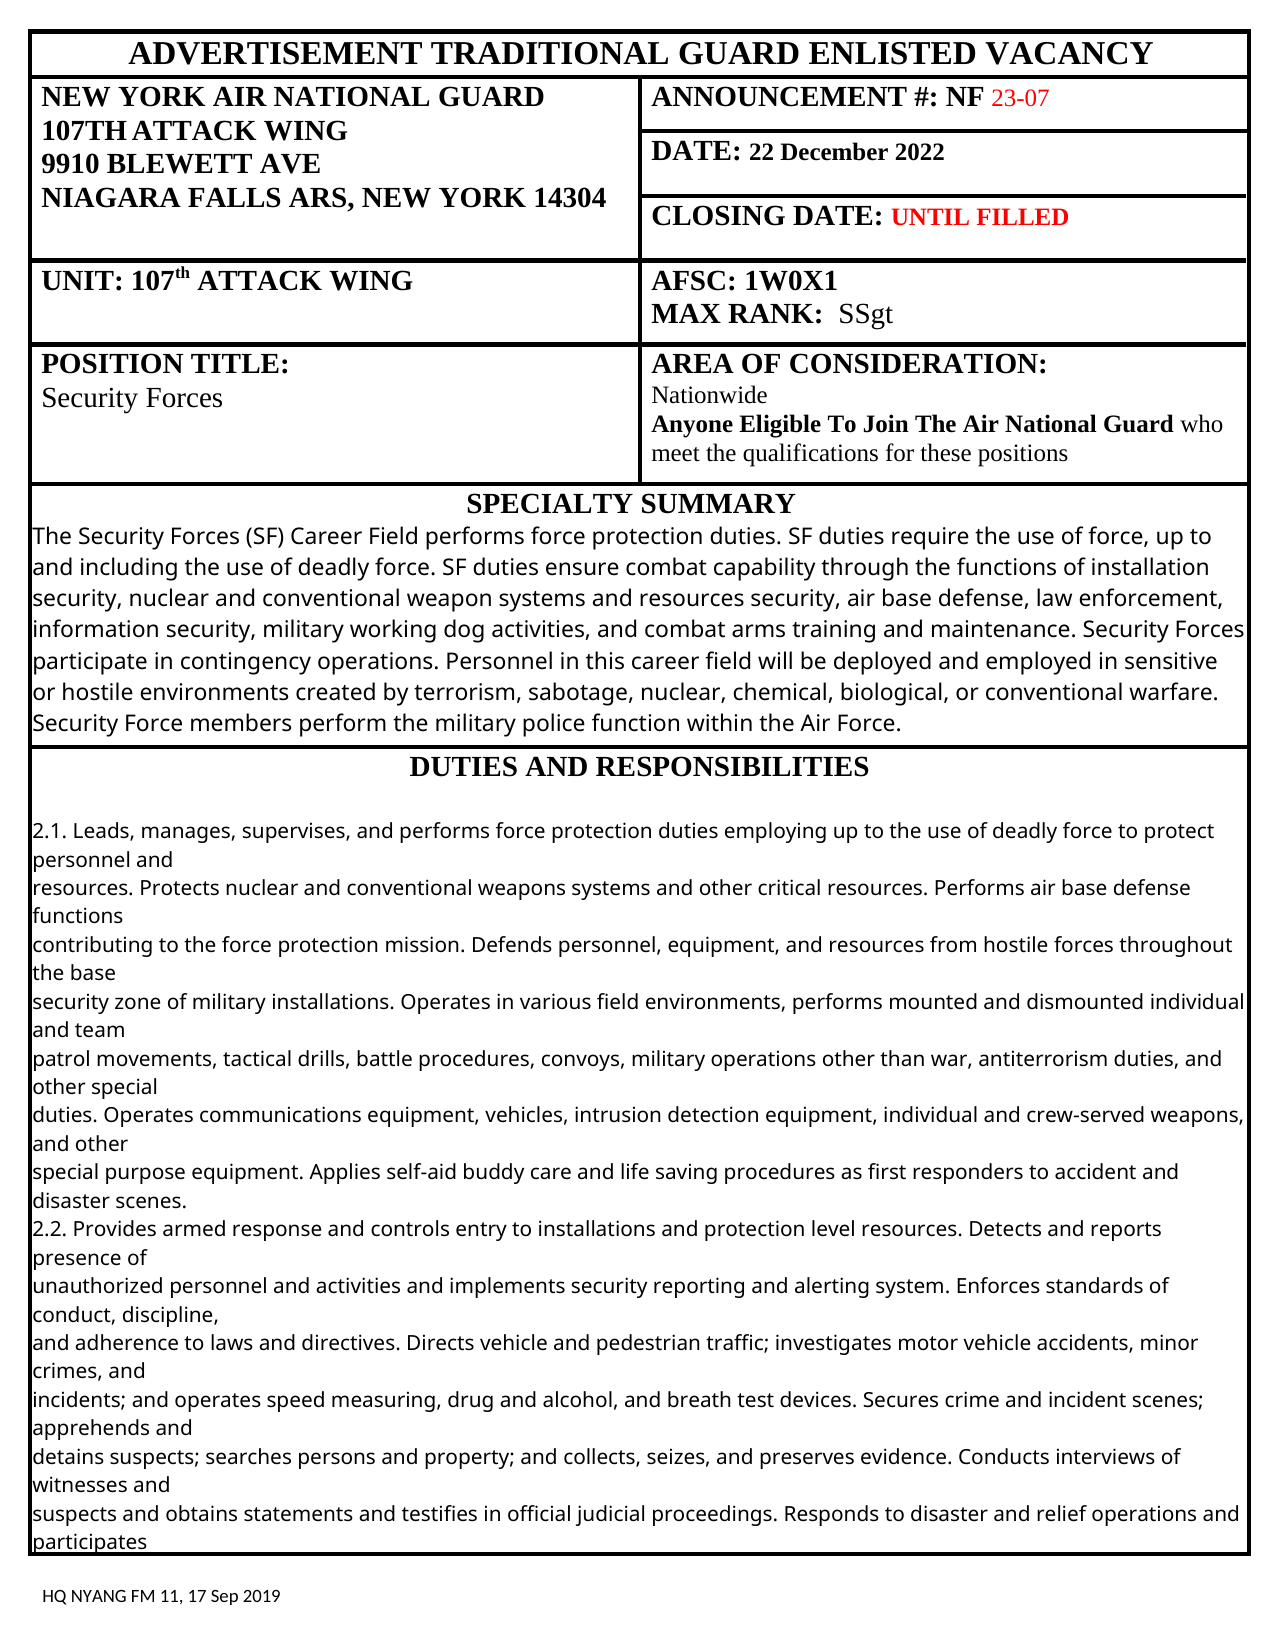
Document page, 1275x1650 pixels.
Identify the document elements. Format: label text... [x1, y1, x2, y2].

table_cell NEW YORK AIR NATIONAL GUARD 107TH ATTACK WING 9910 BLEWETT AVE NIAGARA FALLS ARS, NEW YORK 14304 [32, 79, 638, 258]
table_cell ANNOUNCEMENT #: NF 23-07 [642, 79, 1247, 129]
table_cell POSITION TITLE: Security Forces [32, 347, 638, 482]
table_cell CLOSING DATE: UNTIL FILLED [642, 194, 1247, 258]
table_cell AFSC: 1W0X1 MAX RANK: SSgt [642, 258, 1247, 342]
table_cell DATE: 22 December 2022 [642, 133, 1247, 193]
table_cell DUTIES AND RESPONSIBILITIES 2.1. Leads, manages, supervises, and performs force protection duties employing up to the use of deadly force to protect personnel and resources. Protects nuclear and conventional weapons systems and other critical resources. Performs air base defense functions contributing to the force protection mission. Defends personnel, equipment, and resources from hostile forces throughout the base security zone of military installations. Operates in various field environments, performs mounted and dismounted individual and team patrol movements, tactical drills, battle procedures, convoys, military operations other than war, antiterrorism duties, and other special duties. Operates communications equipment, vehicles, intrusion detection equipment, individual and crew-served weapons, and other special purpose equipment. Applies self-aid buddy care and life saving procedures as first responders to accident and disaster scenes. 2.2. Provides armed response and controls entry to installations and protection level resources. Detects and reports presence of unauthorized personnel and activities and implements security reporting and alerting system. Enforces standards of conduct, discipline, and adherence to laws and directives. Directs vehicle and pedestrian traffic; investigates motor vehicle accidents, minor crimes, and incidents; and operates speed measuring, drug and alcohol, and breath test devices. Secures crime and incident scenes; apprehends and detains suspects; searches persons and property; and collects, seizes, and preserves evidence. Conducts interviews of witnesses and suspects and obtains statements and testifies in official judicial proceedings. Responds to disaster and relief operations and participates in contingencies. 2.3. Develops plans, policies, procedures, and detailed instructions to implement SF programs. Plans, organizes, and schedules SF activities and provides oversight, guidance, and assistance to commanders with the application of physical security and force protections in support of priority resources. Operates pass and registration activities and supervises and trains SF augmentees. Employs and utilizes the Incident Command System construct during emergency planning, response recovery operations. Inspects and evaluates effectiveness of SF personnel and activities. 2.4. Provides guidance on employment and utilization of military working dog teams. Ensures proficiency training and certification standards are maintained. Employs military working dogs to support worldwide security force operations and executive agency requirements to include nuclear, Presidential support, federal law enforcement and national strategic programs. Ensures health and welfare of military working dogs. Trains handlers and military working dogs on all aspects of military working dog training. Maintains dog training and usage records and is responsible for storage, handling, and security of drug and explosive training aids. [32, 749, 1247, 1552]
table_cell AREA OF CONSIDERATION: Nationwide Anyone Eligible To Join The Air National Guard who meet the qualifications for these positions [642, 342, 1247, 482]
table_cell SPECIALTY SUMMARY The Security Forces (SF) Career Field performs force protection duties. SF duties require the use of force, up to and including the use of deadly force. SF duties ensure combat capability through the functions of installation security, nuclear and conventional weapon systems and resources security, air base defense, law enforcement, information security, military working dog activities, and combat arms training and maintenance. Security Forces participate in contingency operations. Personnel in this career field will be deployed and employed in sensitive or hostile environments created by terrorism, sabotage, nuclear, chemical, biological, or conventional warfare. Security Force members perform the military police function within the Air Force. [32, 486, 1247, 745]
table_header ADVERTISEMENT TRADITIONAL GUARD ENLISTED VACANCY ANNOUNCEMENT [32, 34, 1247, 75]
table_cell UNIT: 107th ATTACK WING [32, 263, 638, 342]
